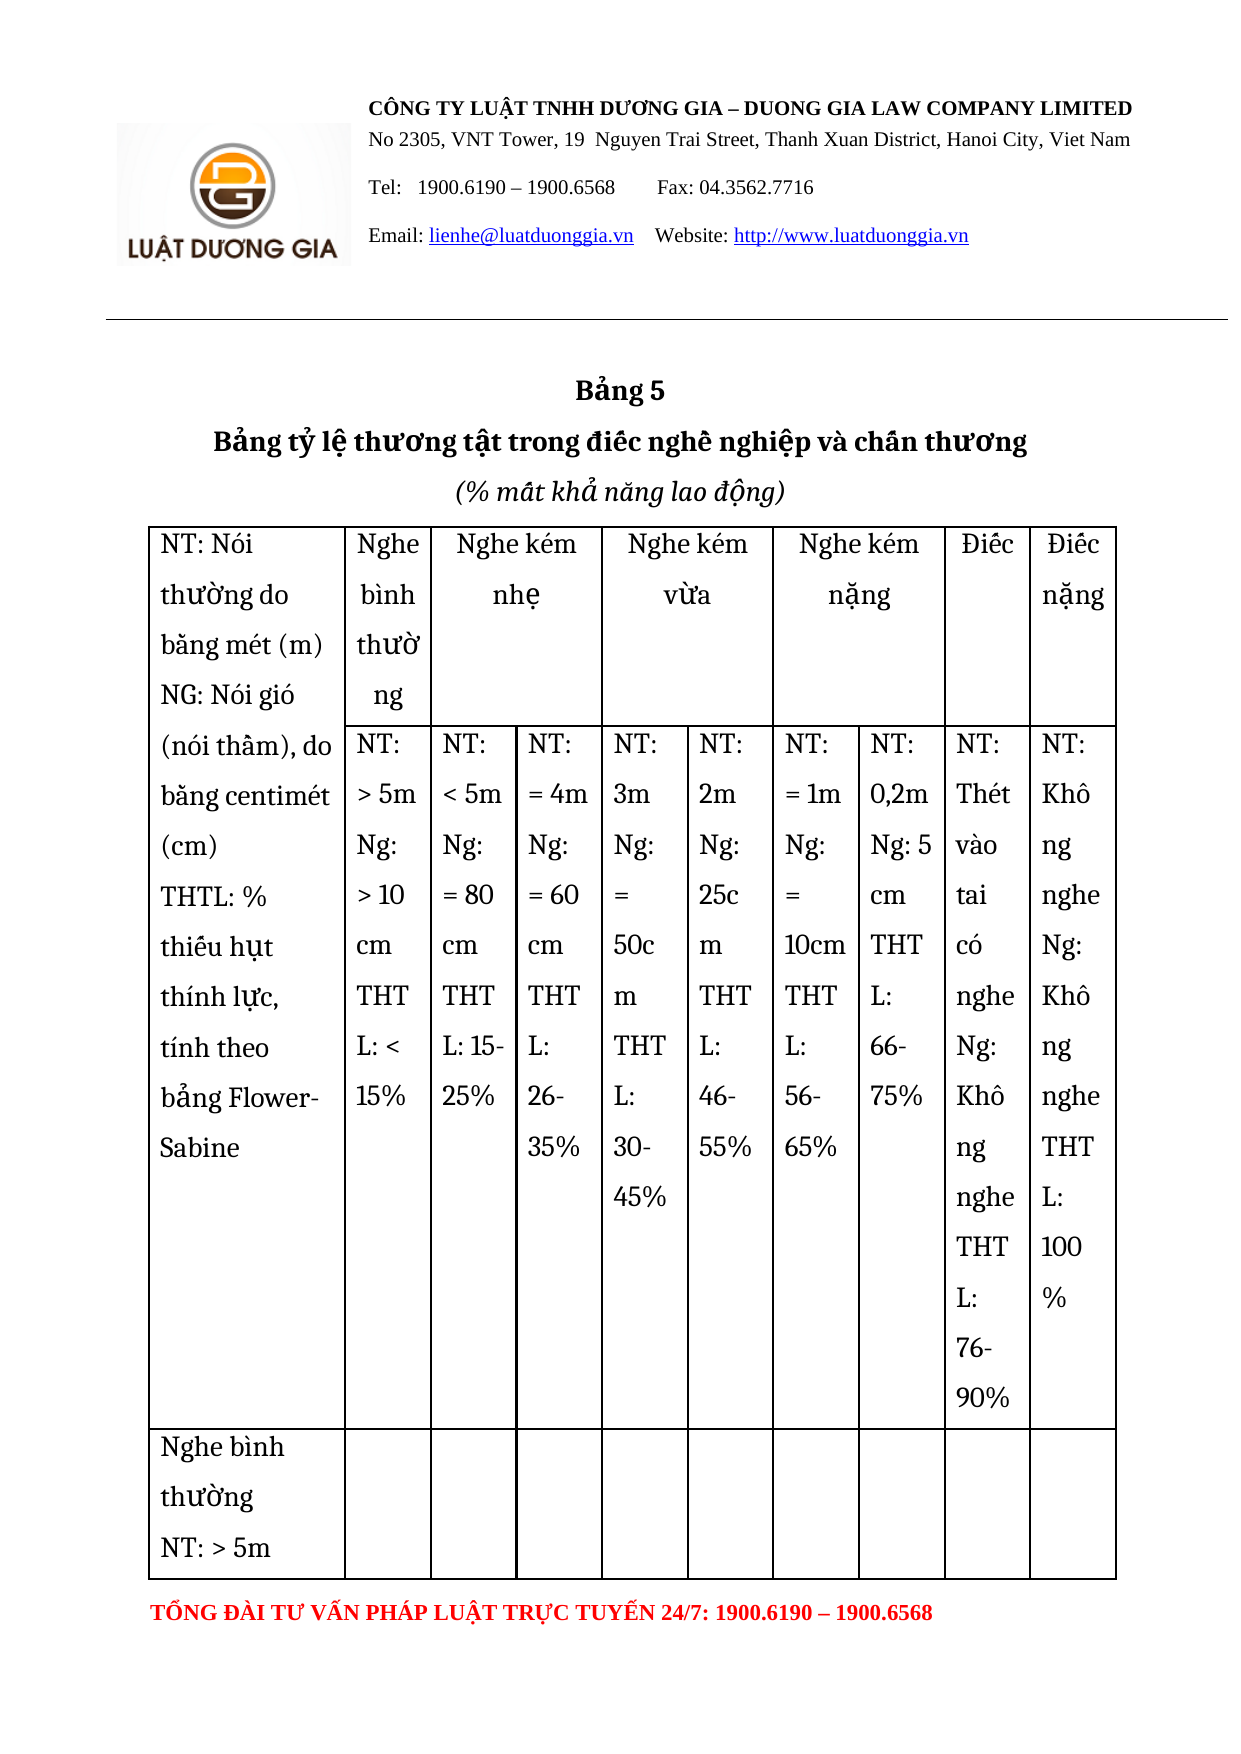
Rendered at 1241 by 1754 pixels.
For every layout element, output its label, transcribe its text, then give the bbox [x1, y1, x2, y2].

table_cell 2 [432, 1430, 515, 1577]
table_header Điếc [946, 528, 1029, 725]
table_cell 6 [603, 1430, 687, 1577]
table_cell NT: 3m Ng: = 50cm THTL: 30-45% [603, 727, 687, 1428]
table_header Nghe kém nhẹ [432, 528, 601, 725]
table_cell 8 [689, 1430, 772, 1577]
table_header Điếc nặng [1031, 528, 1115, 725]
table_header Nghe kém vừa [603, 528, 772, 725]
table_cell NT: = 1m Ng: = 10cm THTL: 56-65% [774, 727, 858, 1428]
picture [116, 123, 352, 266]
table_header NT: Nói thường do bằng mét (m) NG: Nói gió (nói thầm), do bằng centimét (cm) THTL: % thiếu hụt thính lực, tính theo bảng Flower-Sabine [150, 528, 344, 1428]
table_header Nghe bình thường [346, 528, 430, 725]
table_cell NT: 2m Ng: 25cm THTL: 46-55% [689, 727, 772, 1428]
table_cell 0 [346, 1430, 430, 1577]
table_cell 12 [860, 1430, 944, 1577]
table_cell NT: = 4m Ng: = 60 cm THTL: 26-35% [518, 727, 601, 1428]
table_cell 4 [518, 1430, 601, 1577]
table_cell 15 [1031, 1430, 1115, 1577]
table_cell NT: > 5m Ng: > 10 cm THTL: < 15% [346, 727, 430, 1428]
table_cell 14 [946, 1430, 1029, 1577]
text Bảng 5 [150, 374, 1090, 408]
table_cell NT: Không nghe Ng: Không nghe THTL: 100% [1031, 727, 1115, 1428]
text (% mất khả năng lao động) [150, 475, 1090, 509]
table_header Nghe kém nặng [774, 528, 944, 725]
text Bảng tỷ lệ thương tật trong điếc nghề nghiệp và chấn thương [150, 425, 1090, 458]
table_cell 10 [774, 1430, 858, 1577]
table_cell NT: Thét vào tai có nghe Ng: Không nghe THTL: 76-90% [946, 727, 1029, 1428]
table_cell NT: < 5m Ng: = 80 cm THTL: 15-25% [432, 727, 515, 1428]
table_cell Nghe bình thường NT: > 5m Ng: 100cm THTL: < 15% [150, 1430, 344, 1577]
table_cell NT: 0,2m Ng: 5 cm THTL: 66-75% [860, 727, 944, 1428]
